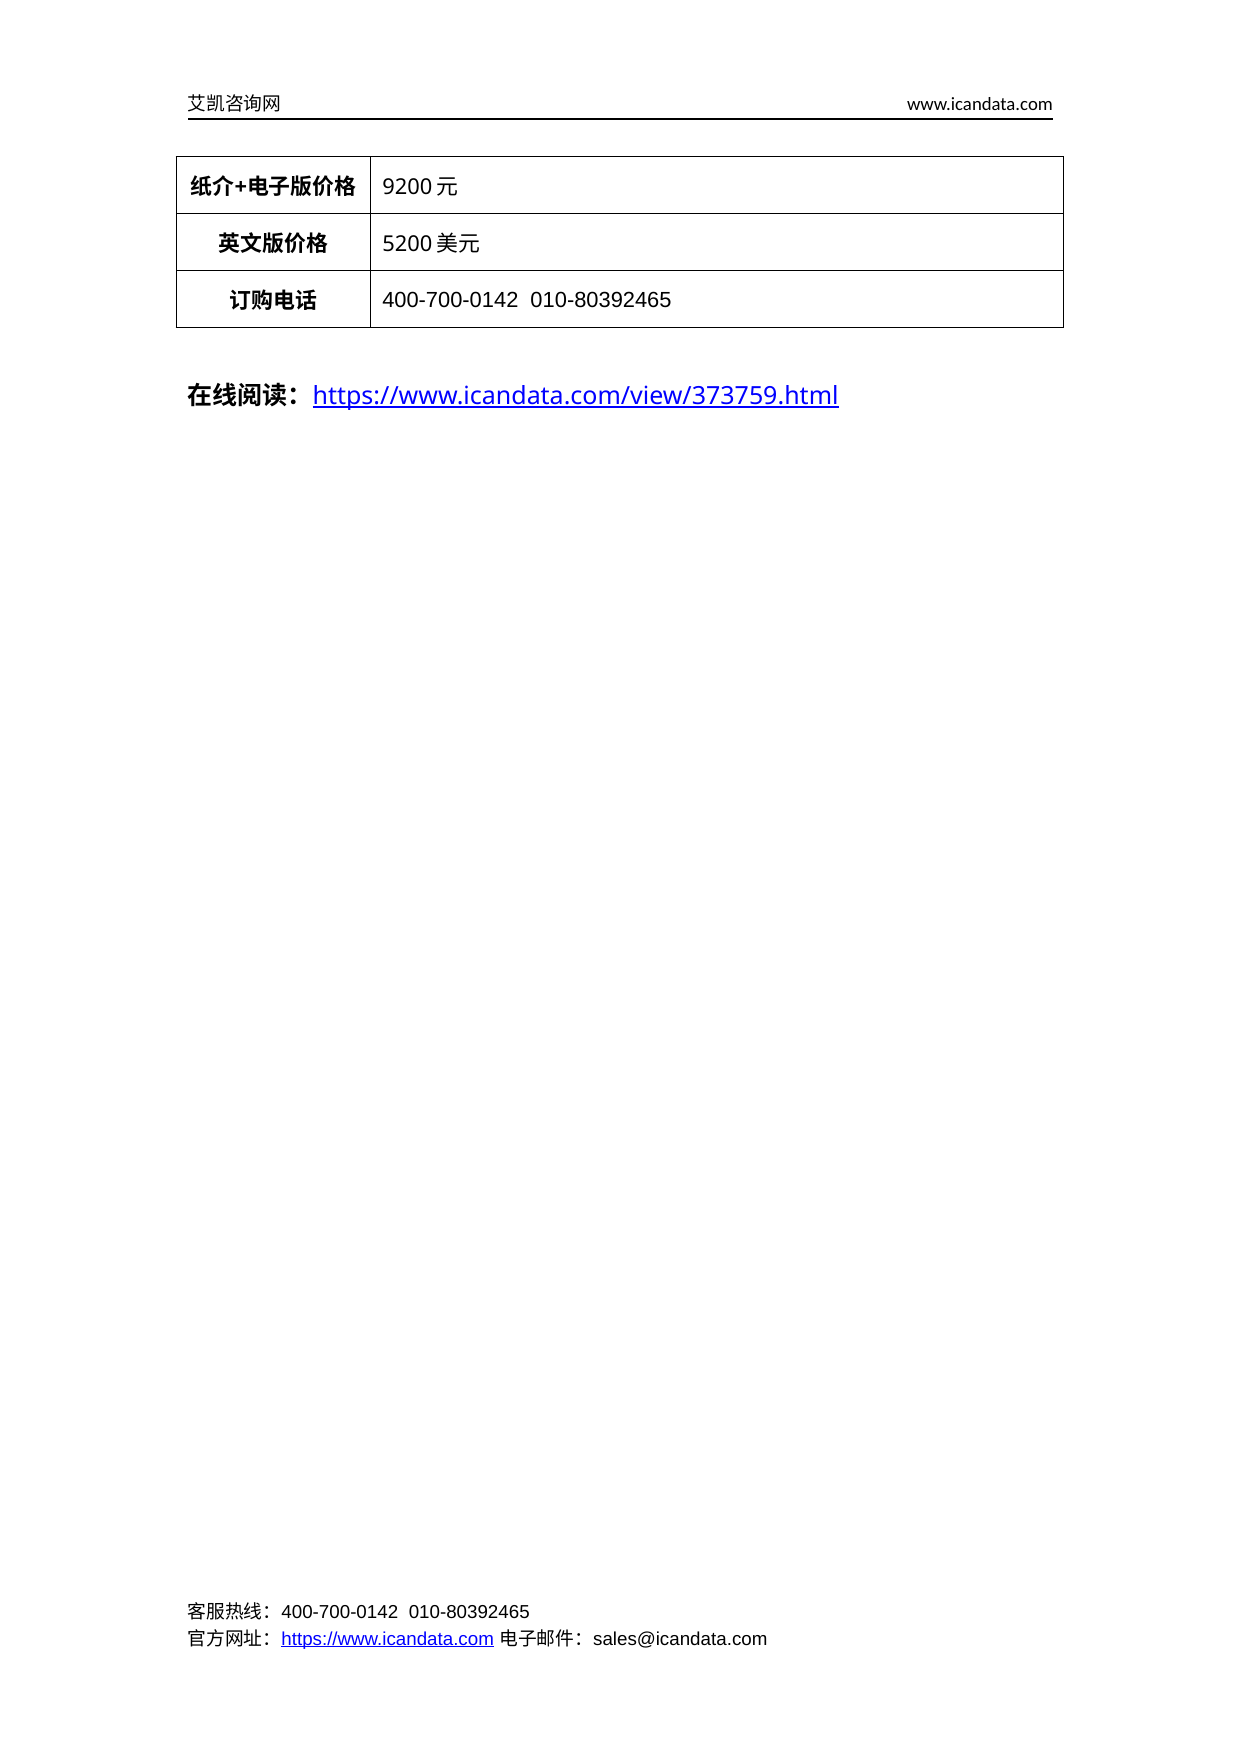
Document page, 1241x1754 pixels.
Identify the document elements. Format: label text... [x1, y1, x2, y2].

table_cell 英文版价格 [177, 214, 370, 270]
table_cell 9200元 [371, 157, 1063, 213]
table_cell 5200美元 [371, 214, 1063, 270]
text 在线阅读：https://www.icandata.com/view/373759.html [187, 361, 1053, 426]
table_cell 纸介+电子版价格 [177, 157, 370, 213]
table_cell 400-700-0142 010-80392465 [371, 271, 1063, 327]
table_cell 订购电话 [177, 271, 370, 327]
